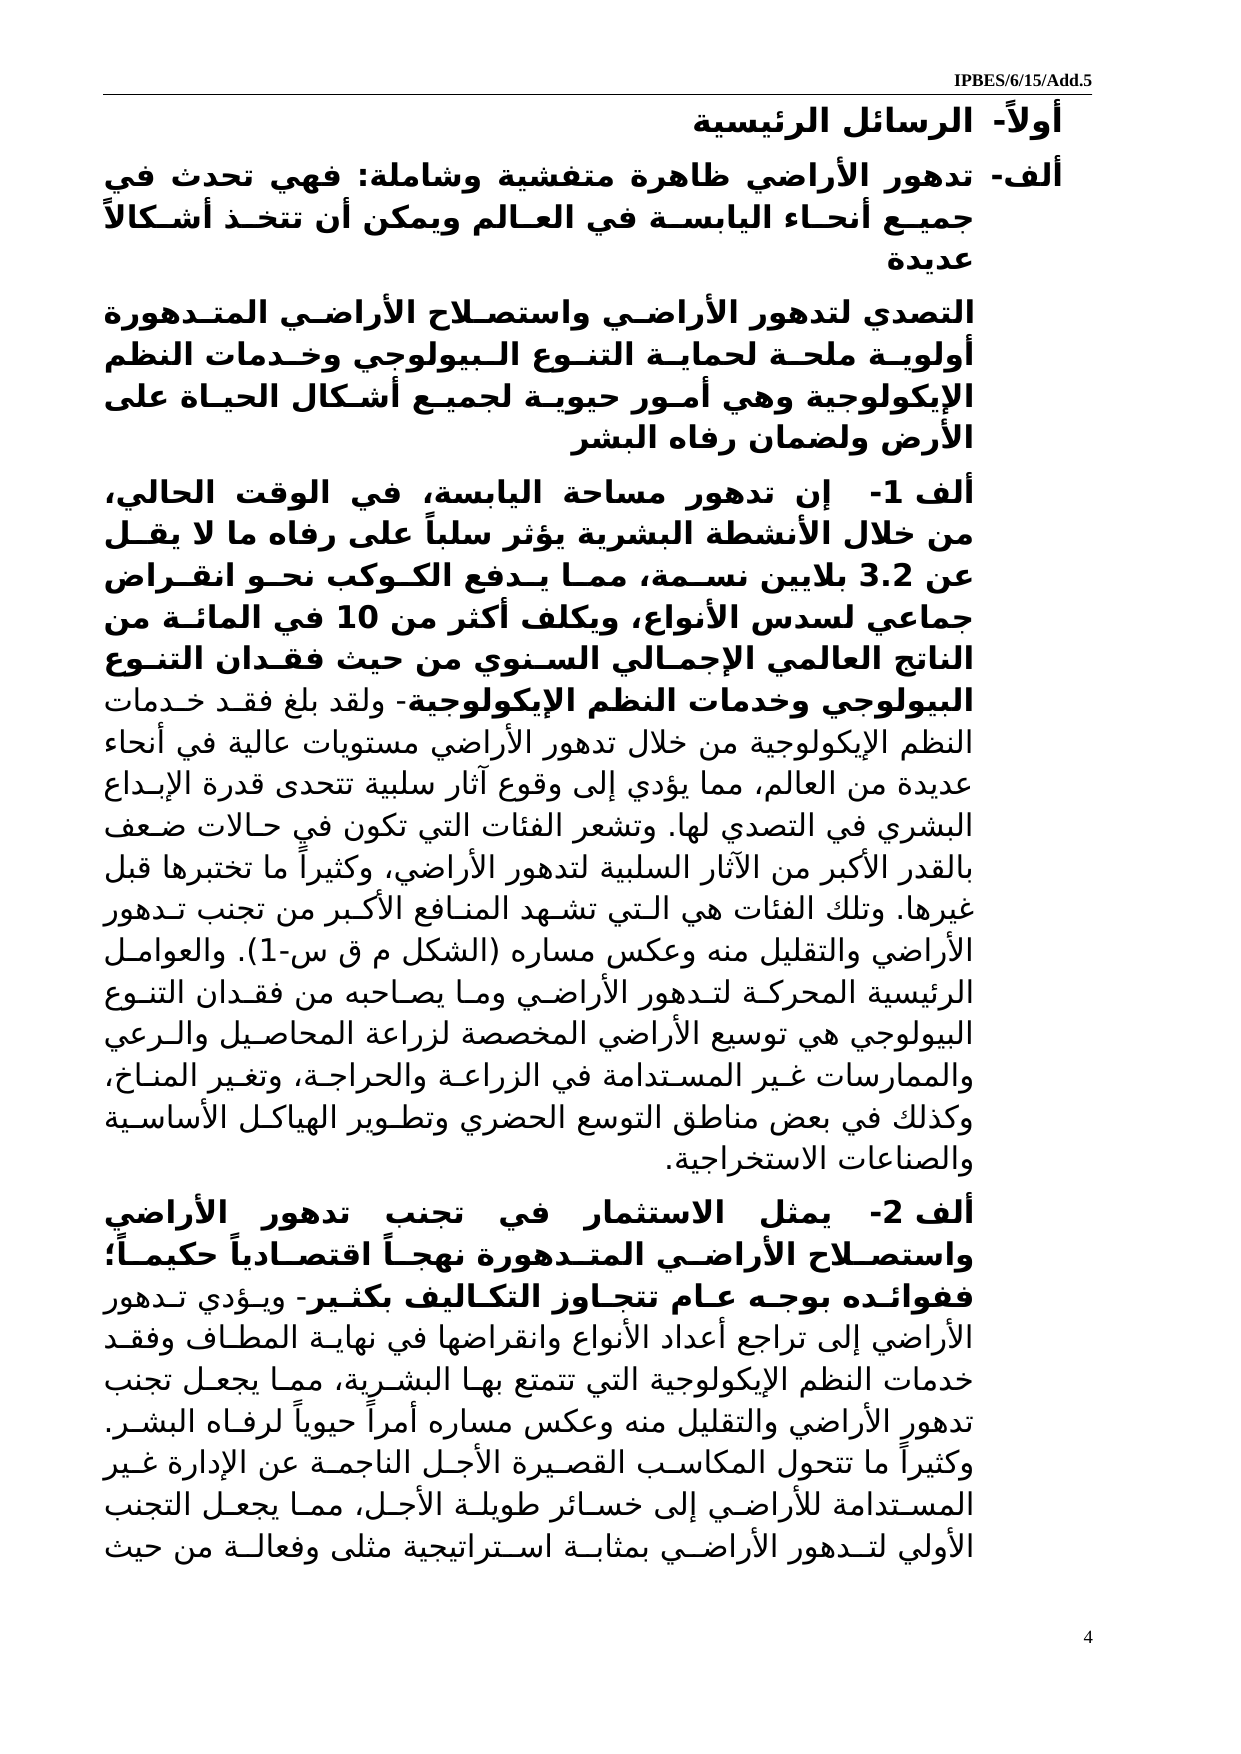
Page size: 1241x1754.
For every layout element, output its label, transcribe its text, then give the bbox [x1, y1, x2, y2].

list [103, 1191, 974, 1566]
text أولاً- الرسائل الرئيسية [103, 99, 1063, 141]
list ألف 1- إن تدهور مساحة اليابسة، في الوقت الحالي، من خلال الأنشطة البشرية يؤثر سلباً على رفاه ما لا يقل عن 3.2 بلايين نسمة، مما يدفع الكوكب نحو انقراض جماعي لسدس الأنواع، ويكلف أكثر من 10 في المائة من الناتج العالمي الإجمالي السنوي من حيث فقدان التنوع البيولوجي وخدمات النظم الإيكولوجية- ولقد بلغ فقد خدمات النظم الإيكولوجية من خلال تدهور الأراضي مستويات عالية في أنحاء عديدة من العالم، مما يؤدي إلى وقوع آثار سلبية تتحدى قدرة الإبداع البشري في التصدي لها. وتشعر الفئات التي تكون في حالات ضعف بالقدر الأكبر من الآثار السلبية لتدهور الأراضي، وكثيراً ما تختبرها قبل غيرها. وتلك الفئات هي التي تشهد المنافع الأكبر من تجنب تدهور الأراضي والتقليل منه وعكس مساره (الشكل م ق س-1). والعوامل الرئيسية المحركة لتدهور الأراضي وما يصاحبه من فقدان التنوع البيولوجي هي توسيع الأراضي المخصصة لزراعة المحاصيل والرعي والممارسات غير المستدامة في الزراعة والحراجة، وتغير المناخ، وكذلك في بعض مناطق التوسع الحضري وتطوير الهياكل الأساسية والصناعات الاستخراجية. [103, 470, 974, 1178]
text ألف- تدهور الأراضي ظاهرة متفشية وشاملة: فهي تحدث في جميع أنحاء اليابسة في العالم ويمكن أن تتخذ أشكالاً عديدة [103, 153, 1063, 278]
text التصدي لتدهور الأراضي واستصلاح الأراضي المتدهورة أولوية ملحة لحماية التنوع البيولوجي وخدمات النظم الإيكولوجية وهي أمور حيوية لجميع أشكال الحياة على الأرض ولضمان رفاه البشر [103, 291, 975, 457]
